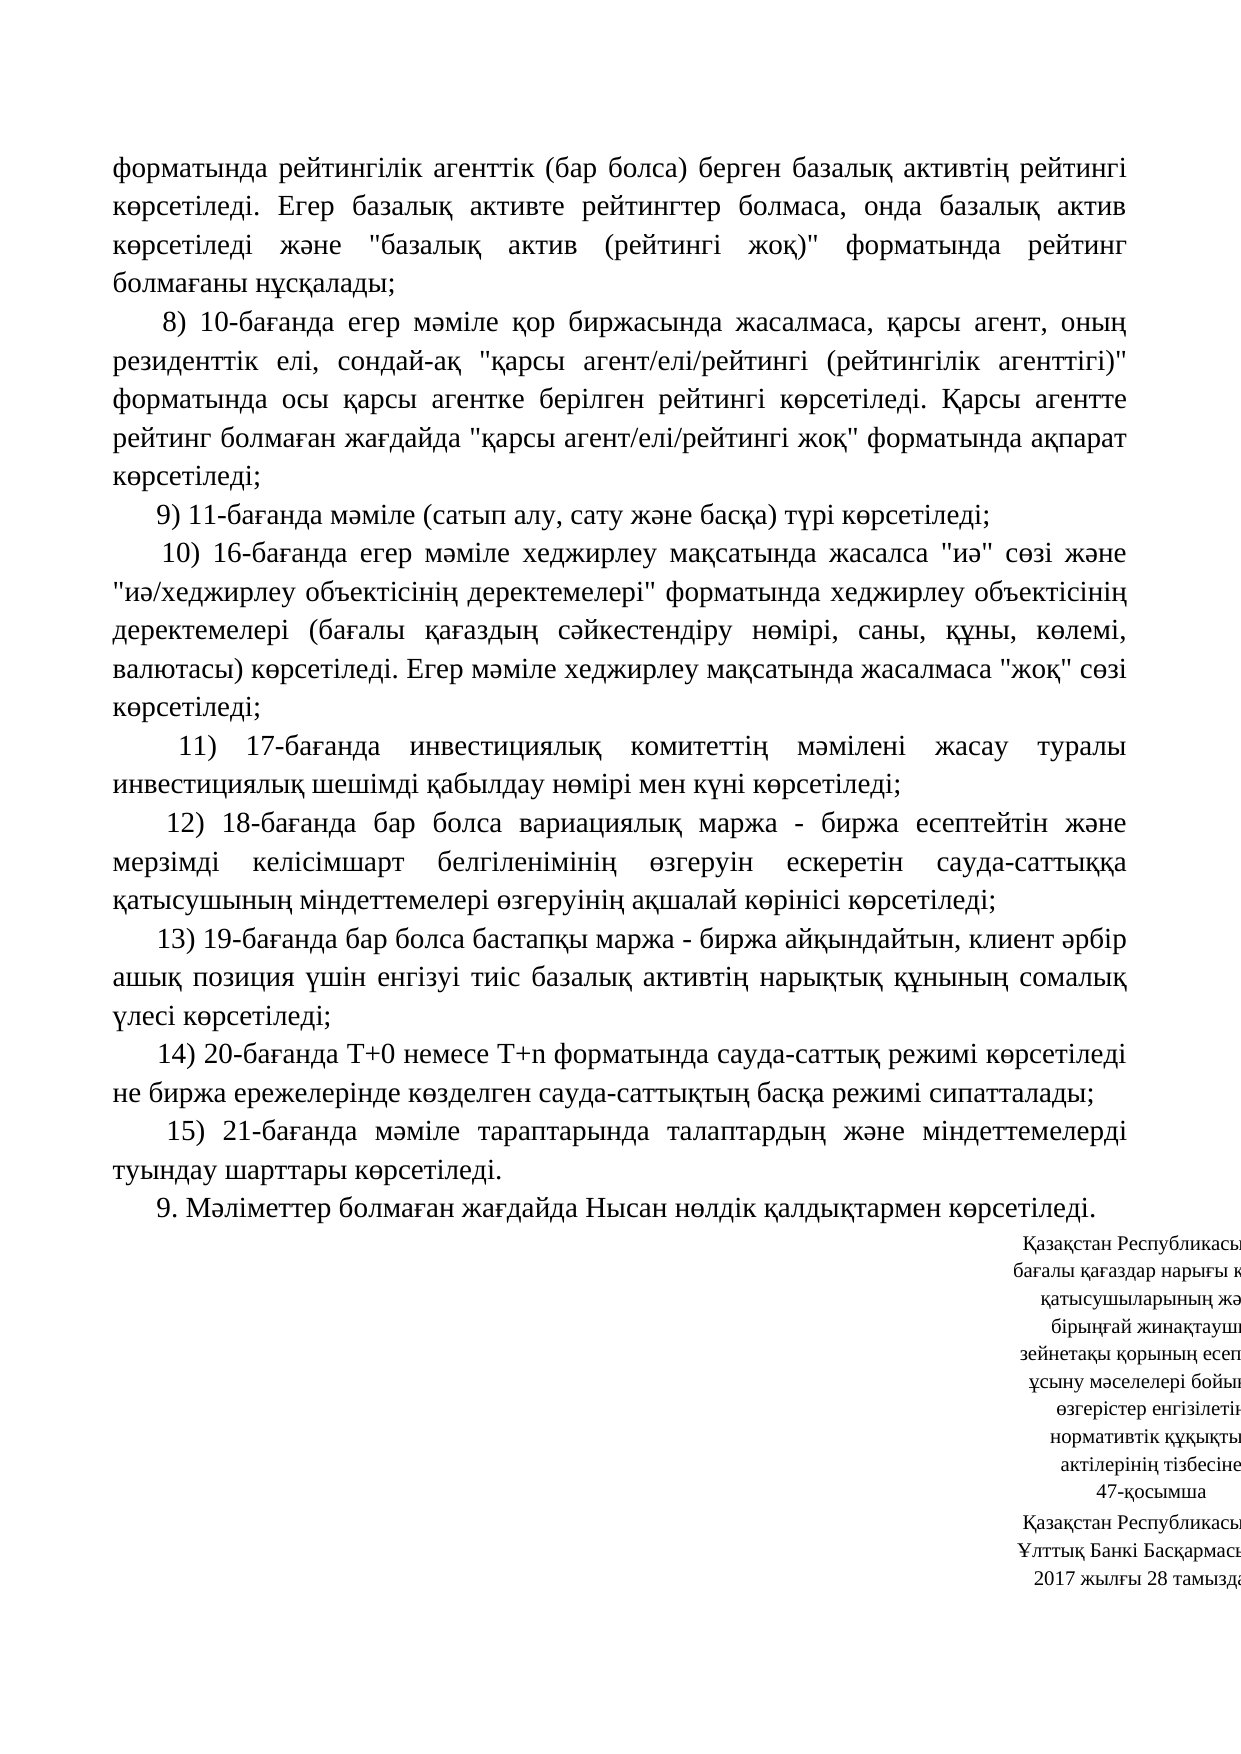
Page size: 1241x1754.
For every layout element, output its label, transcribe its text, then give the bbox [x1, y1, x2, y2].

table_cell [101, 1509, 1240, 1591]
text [112, 150, 1128, 299]
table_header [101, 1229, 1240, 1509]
text 9. Мәліметтер болмаған жағдайда Нысан нөлдік қалдықтармен көрсетіледі. [112, 1191, 1128, 1224]
text 14) 20-бағанда Т+0 немесе Т+n форматында сауда-саттық режимі көрсетіледі не биржа ережелерінде көзделген сауда-саттықтың басқа режимі сипатталады; [112, 1036, 1128, 1108]
text 10) 16-бағанда егер мәміле хеджирлеу мақсатында жасалса "иә" сөзі және "иә/хеджирлеу объектісінің деректемелері" форматында хеджирлеу объектісінің деректемелері (бағалы қағаздың сәйкестендіру нөмірі, саны, құны, көлемі, валютасы) көрсетіледі. Егер мәміле хеджирлеу мақсатында жасалмаса "жоқ" сөзі көрсетіледі; [112, 535, 1128, 723]
text 8) 10-бағанда егер мәміле қор биржасында жасалмаса, қарсы агент, оның резиденттік елі, сондай-ақ "қарсы агент/елі/рейтингі (рейтингілік агенттігі)" форматында осы қарсы агентке берілген рейтингі көрсетіледі. Қарсы агентте рейтинг болмаған жағдайда "қарсы агент/елі/рейтингі жоқ" форматында ақпарат көрсетіледі; [112, 304, 1128, 492]
text 12) 18-бағанда бар болса вариациялық маржа - биржа есептейтін және мерзімді келісімшарт белгіленімінің өзгеруін ескеретін сауда-саттыққа қатысушының міндеттемелері өзгеруінің ақшалай көрінісі көрсетіледі; [112, 805, 1128, 916]
text 11) 17-бағанда инвестициялық комитеттің мәмілені жасау туралы инвестициялық шешімді қабылдау нөмірі мен күні көрсетіледі; [112, 728, 1128, 800]
text 15) 21-бағанда мәміле тараптарында талаптардың және міндеттемелерді туындау шарттары көрсетіледі. [112, 1113, 1128, 1186]
text 13) 19-бағанда бар болса бастапқы маржа - биржа айқындайтын, клиент әрбір ашық позиция үшін енгізуі тиіс базалық активтің нарықтық құнының сомалық үлесі көрсетіледі; [112, 921, 1128, 1031]
text 9) 11-бағанда мәміле (сатып алу, сату және басқа) түрі көрсетіледі; [112, 497, 1128, 530]
